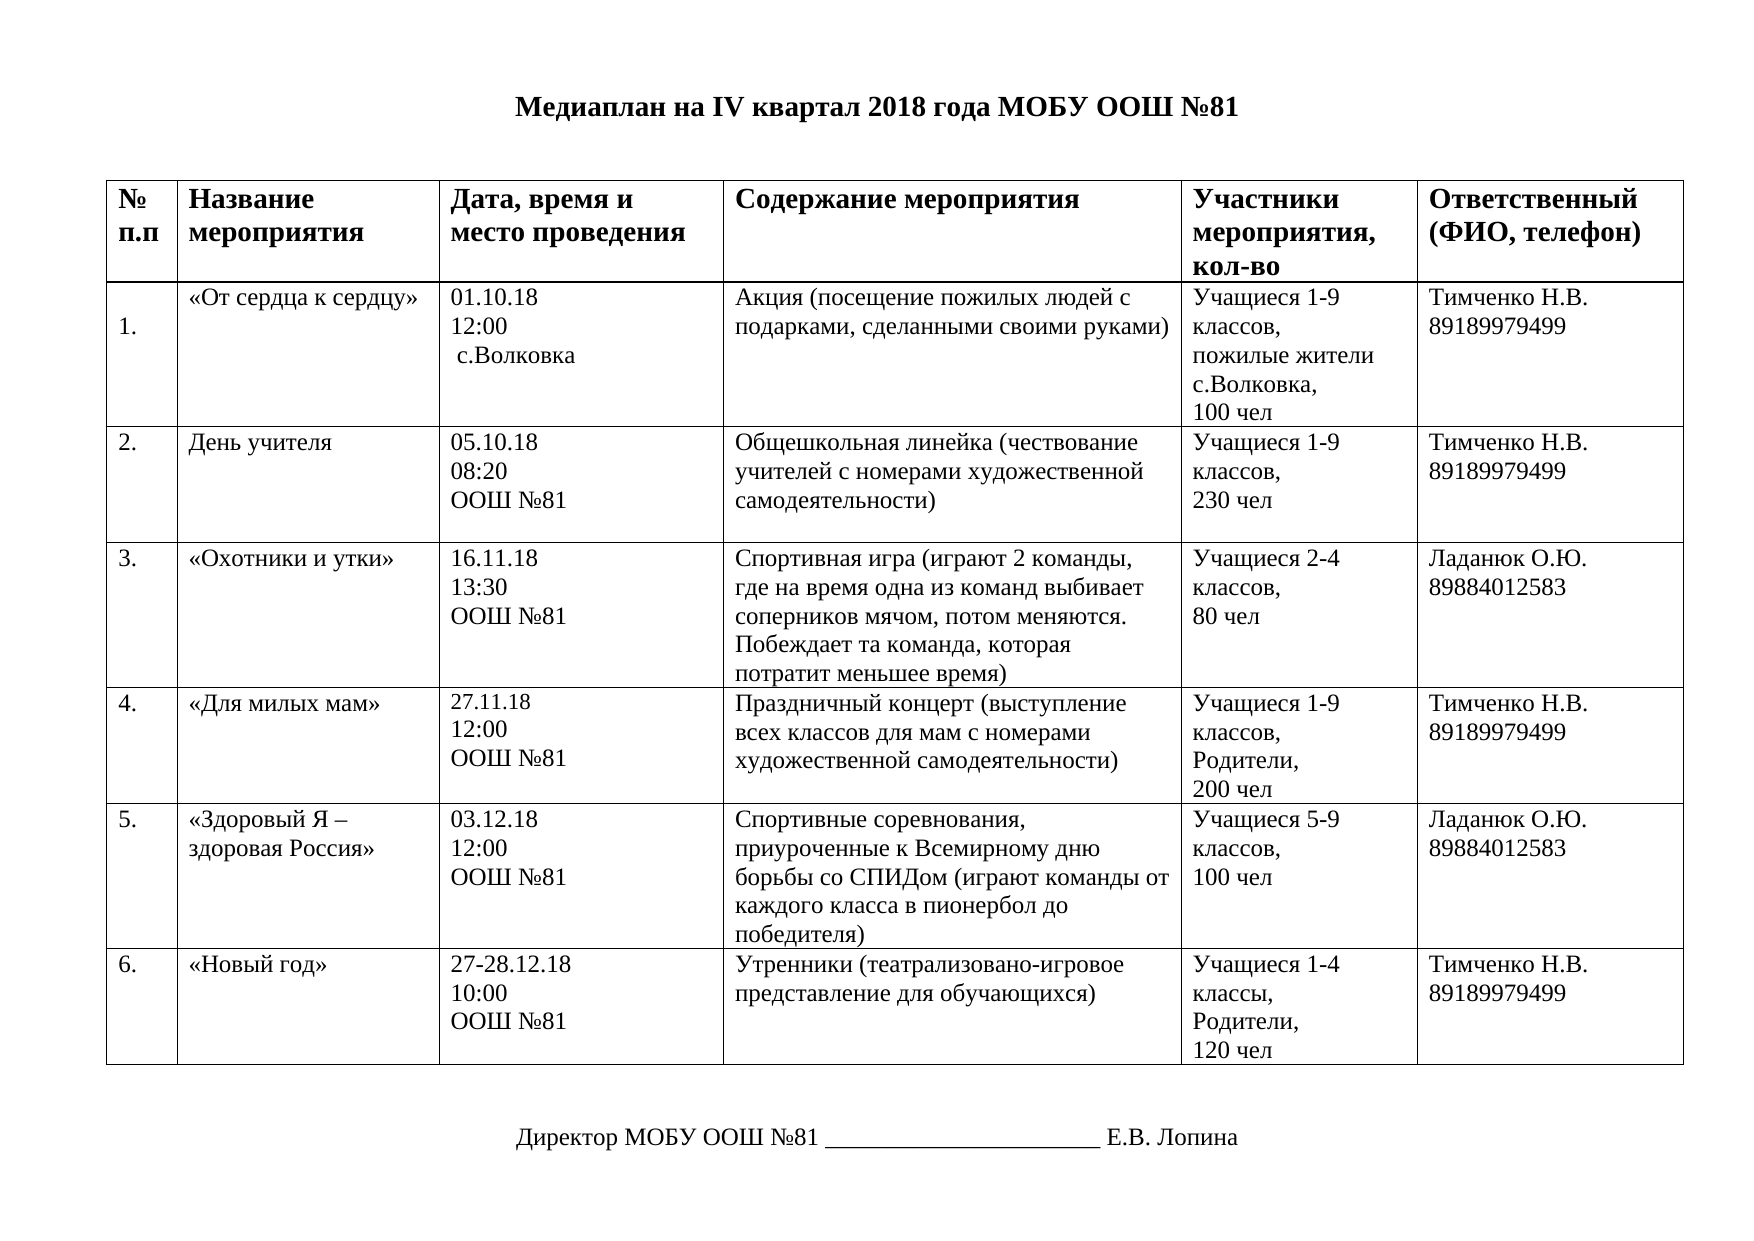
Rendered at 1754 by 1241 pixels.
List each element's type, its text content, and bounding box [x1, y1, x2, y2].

table_header Содержание мероприятия [724, 181, 1181, 281]
table_cell 1. [107, 283, 177, 426]
table_cell 5. [107, 804, 177, 948]
table_cell «Для милых мам» [178, 688, 439, 803]
table_header Участники мероприятия, кол-во [1182, 181, 1417, 281]
table_cell «Охотники и утки» [178, 543, 439, 687]
table_cell Тимченко Н.В. 89189979499 [1418, 688, 1683, 803]
table_header Дата, время и место проведения [440, 181, 723, 281]
table_cell 27.11.18 12:00 ООШ №81 [440, 688, 723, 803]
table_cell 6. [107, 949, 177, 1064]
table_cell Утренники (театрализовано-игровое представление для обучающихся) [724, 949, 1181, 1064]
table_cell 27-28.12.18 10:00 ООШ №81 [440, 949, 723, 1064]
table_cell Праздничный концерт (выступление всех классов для мам с номерами художественной самодеятельности) [724, 688, 1181, 803]
table_cell 05.10.18 08:20 ООШ №81 [440, 427, 723, 542]
table_cell 03.12.18 12:00 ООШ №81 [440, 804, 723, 948]
table_cell Ладанюк О.Ю. 89884012583 [1418, 804, 1683, 948]
text Директор МОБУ ООШ №81 ______________________ Е.В. Лопина [118, 1122, 1636, 1151]
table_cell Учащиеся 2-4 классов, 80 чел [1182, 543, 1417, 687]
table_cell Учащиеся 1-9 классов, 230 чел [1182, 427, 1417, 542]
table_cell Спортивные соревнования, приуроченные к Всемирному дню борьбы со СПИДом (играют команды от каждого класса в пионербол до победителя) [724, 804, 1181, 948]
table_cell 3. [107, 543, 177, 687]
table_cell 4. [107, 688, 177, 803]
table_cell Учащиеся 5-9 классов, 100 чел [1182, 804, 1417, 948]
table_cell Тимченко Н.В. 89189979499 [1418, 283, 1683, 426]
table_cell Учащиеся 1-4 классы, Родители, 120 чел [1182, 949, 1417, 1064]
table_cell 16.11.18 13:30 ООШ №81 [440, 543, 723, 687]
table_cell 2. [107, 427, 177, 542]
table_header № п.п [107, 181, 177, 281]
table_cell «Новый год» [178, 949, 439, 1064]
table_cell Общешкольная линейка (чествование учителей с номерами художественной самодеятельности) [724, 427, 1181, 542]
table_cell Спортивная игра (играют 2 команды, где на время одна из команд выбивает соперников мячом, потом меняются. Побеждает та команда, которая потратит меньшее время) [724, 543, 1181, 687]
table_cell «От сердца к сердцу» [178, 283, 439, 426]
table_cell Акция (посещение пожилых людей с подарками, сделанными своими руками) [724, 283, 1181, 426]
table_cell Тимченко Н.В. 89189979499 [1418, 427, 1683, 542]
table_cell Учащиеся 1-9 классов, пожилые жители с.Волковка, 100 чел [1182, 283, 1417, 426]
table_cell 01.10.18 12:00 с.Волковка [440, 283, 723, 426]
table_cell Учащиеся 1-9 классов, Родители, 200 чел [1182, 688, 1417, 803]
table_header Название мероприятия [178, 181, 439, 281]
table_cell Ладанюк О.Ю. 89884012583 [1418, 543, 1683, 687]
text Медиаплан на IV квартал 2018 года МОБУ ООШ №81 [118, 89, 1636, 122]
table_header Ответственный (ФИО, телефон) [1418, 181, 1683, 281]
table_cell Тимченко Н.В. 89189979499 [1418, 949, 1683, 1064]
table_cell День учителя [178, 427, 439, 542]
table_cell «Здоровый Я – здоровая Россия» [178, 804, 439, 948]
